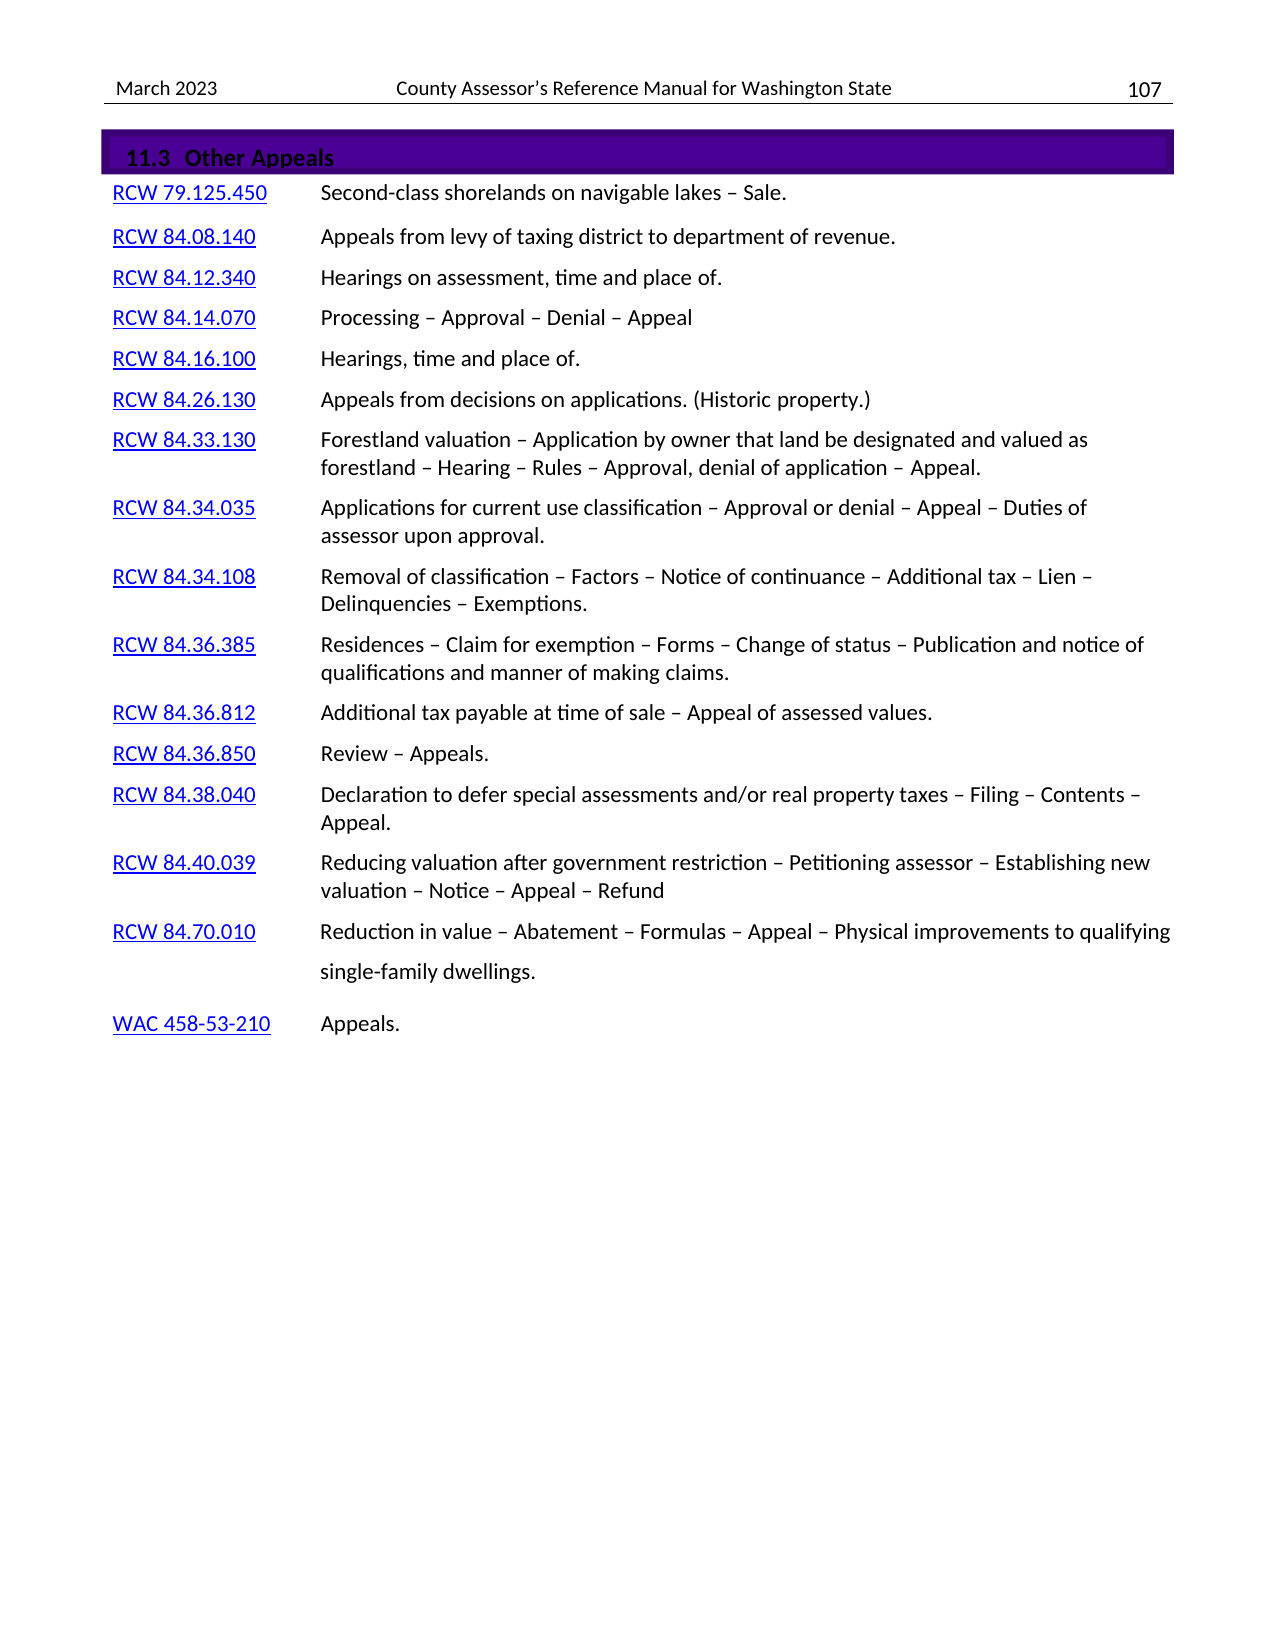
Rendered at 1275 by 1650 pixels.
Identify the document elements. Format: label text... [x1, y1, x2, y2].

text RCW 84.14.070 Processing – Approval – Denial – Appeal RCW 84.16.100 Hearings, time and place of. [112, 303, 693, 372]
text RCW 84.38.040 Declaration to defer special assessments and/or real property taxes – Filing – Contents – Appeal. [112, 780, 1143, 836]
text RCW 84.70.010 Reduction in value – Abatement – Formulas – Appeal – Physical improvements to qualifying single-family dwellings. [112, 917, 1192, 985]
text RCW 84.36.385 Residences – Claim for exemption – Forms – Change of status – Publication and notice of qualifications and manner of making claims. [112, 630, 1147, 686]
text RCW 84.34.035 Applications for current use classification – Approval or denial – Appeal – Duties of assessor upon approval. [112, 493, 1089, 549]
text RCW 84.08.140 Appeals from levy of taxing district to department of revenue. RCW 84.12.340 Hearings on assessment, time and place of. [112, 222, 898, 291]
text RCW 84.26.130 Appeals from decisions on applications. (Historic property.) [112, 385, 1204, 413]
text WAC 458-53-210 Appeals. [112, 1009, 821, 1037]
text RCW 84.34.108 Removal of classification – Factors – Notice of continuance – Additional tax – Lien – Delinquencies – Exemptions. [112, 562, 1096, 617]
text RCW 79.125.450 Second-class shorelands on navigable lakes – Sale. [112, 178, 898, 206]
text RCW 84.33.130 Forestland valuation – Application by owner that land be designated and valued as forestland – Hearing – Rules – Approval, denial of application – Appeal. [112, 425, 1156, 481]
text RCW 84.36.812 Additional tax payable at time of sale – Appeal of assessed values. RCW 84.36.850 Review – Appeals. [112, 698, 935, 767]
text RCW 84.40.039 Reducing valuation after government restriction – Petitioning assessor – Establishing new valuation – Notice – Appeal – Refund [112, 848, 1153, 904]
